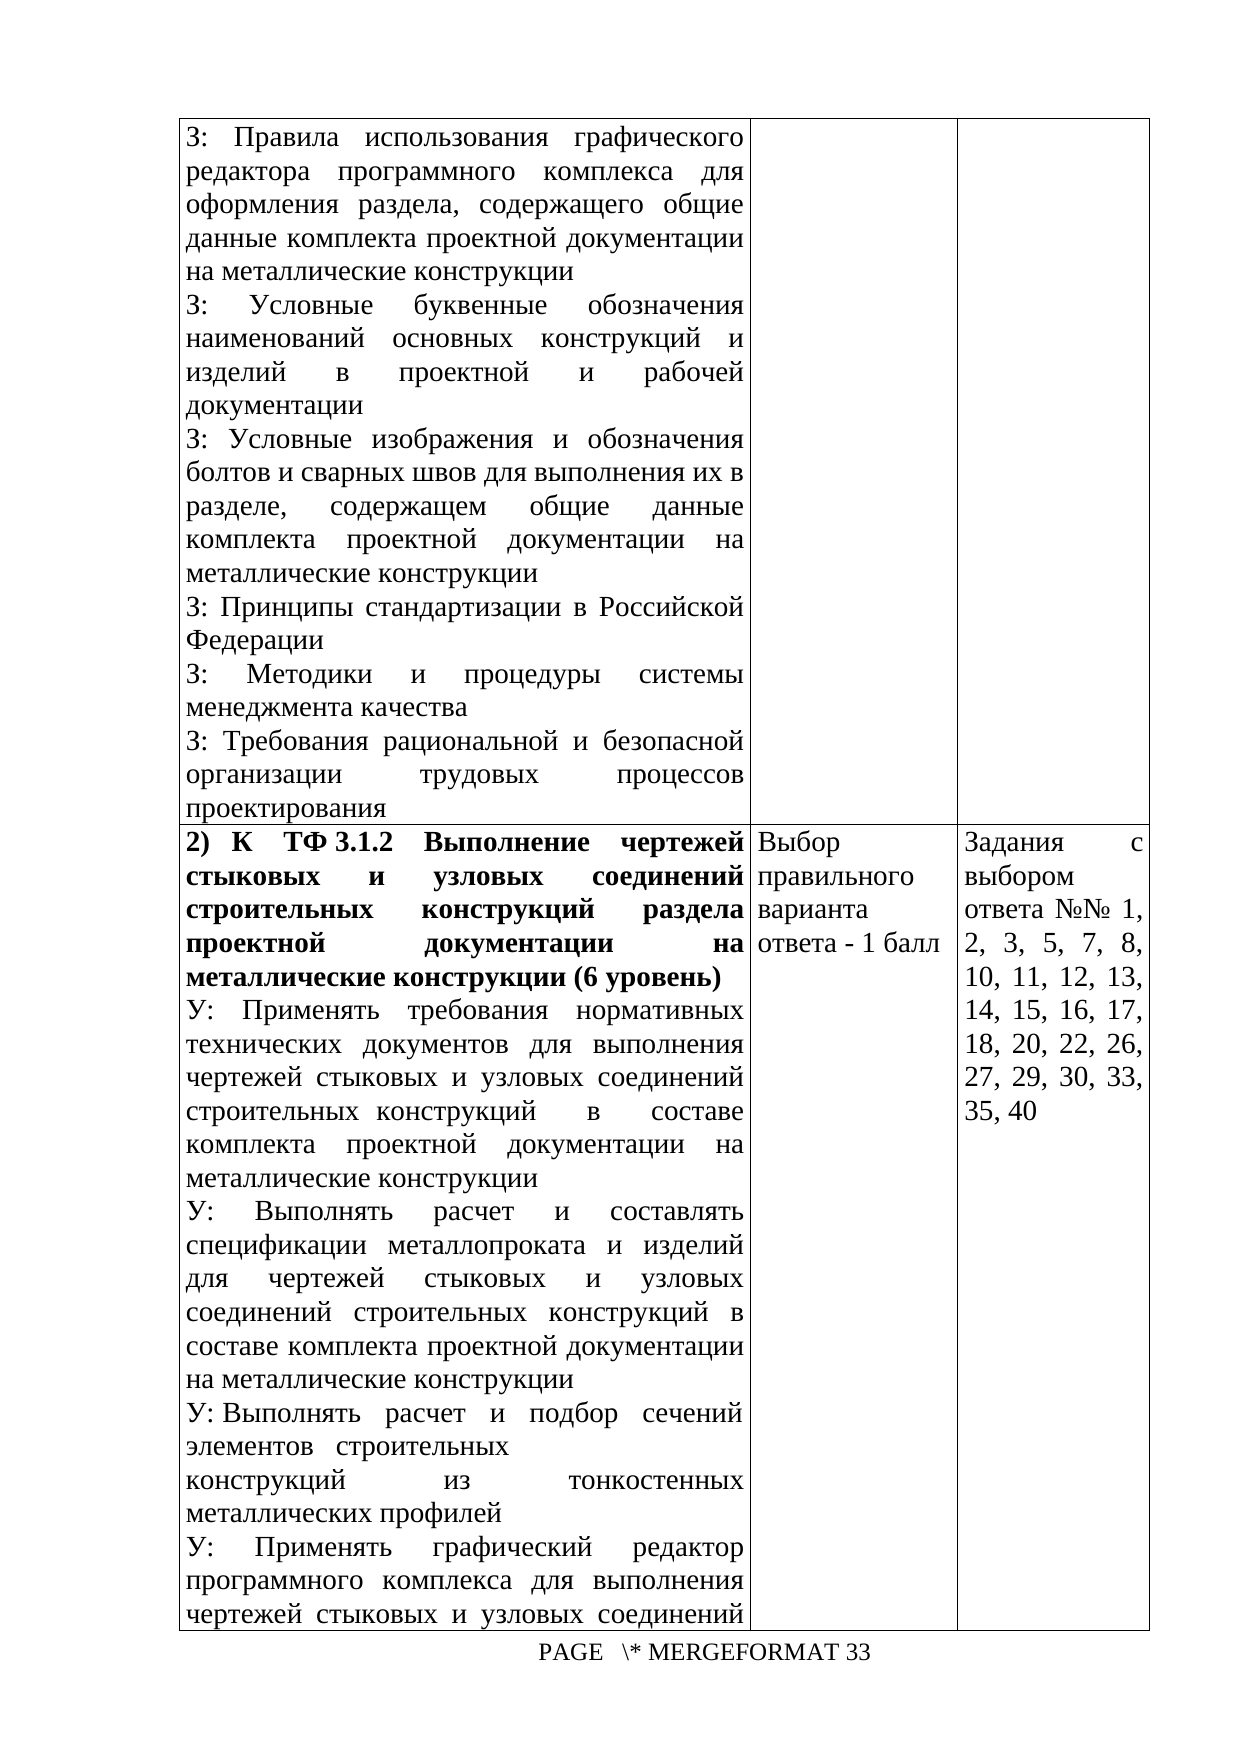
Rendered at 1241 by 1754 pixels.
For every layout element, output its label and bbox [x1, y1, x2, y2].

table_cell [958, 825, 1149, 1629]
table_cell [180, 825, 750, 1629]
table_cell [751, 825, 957, 1629]
table_cell [958, 119, 1149, 823]
table_cell [180, 119, 750, 823]
table_cell [751, 119, 957, 823]
